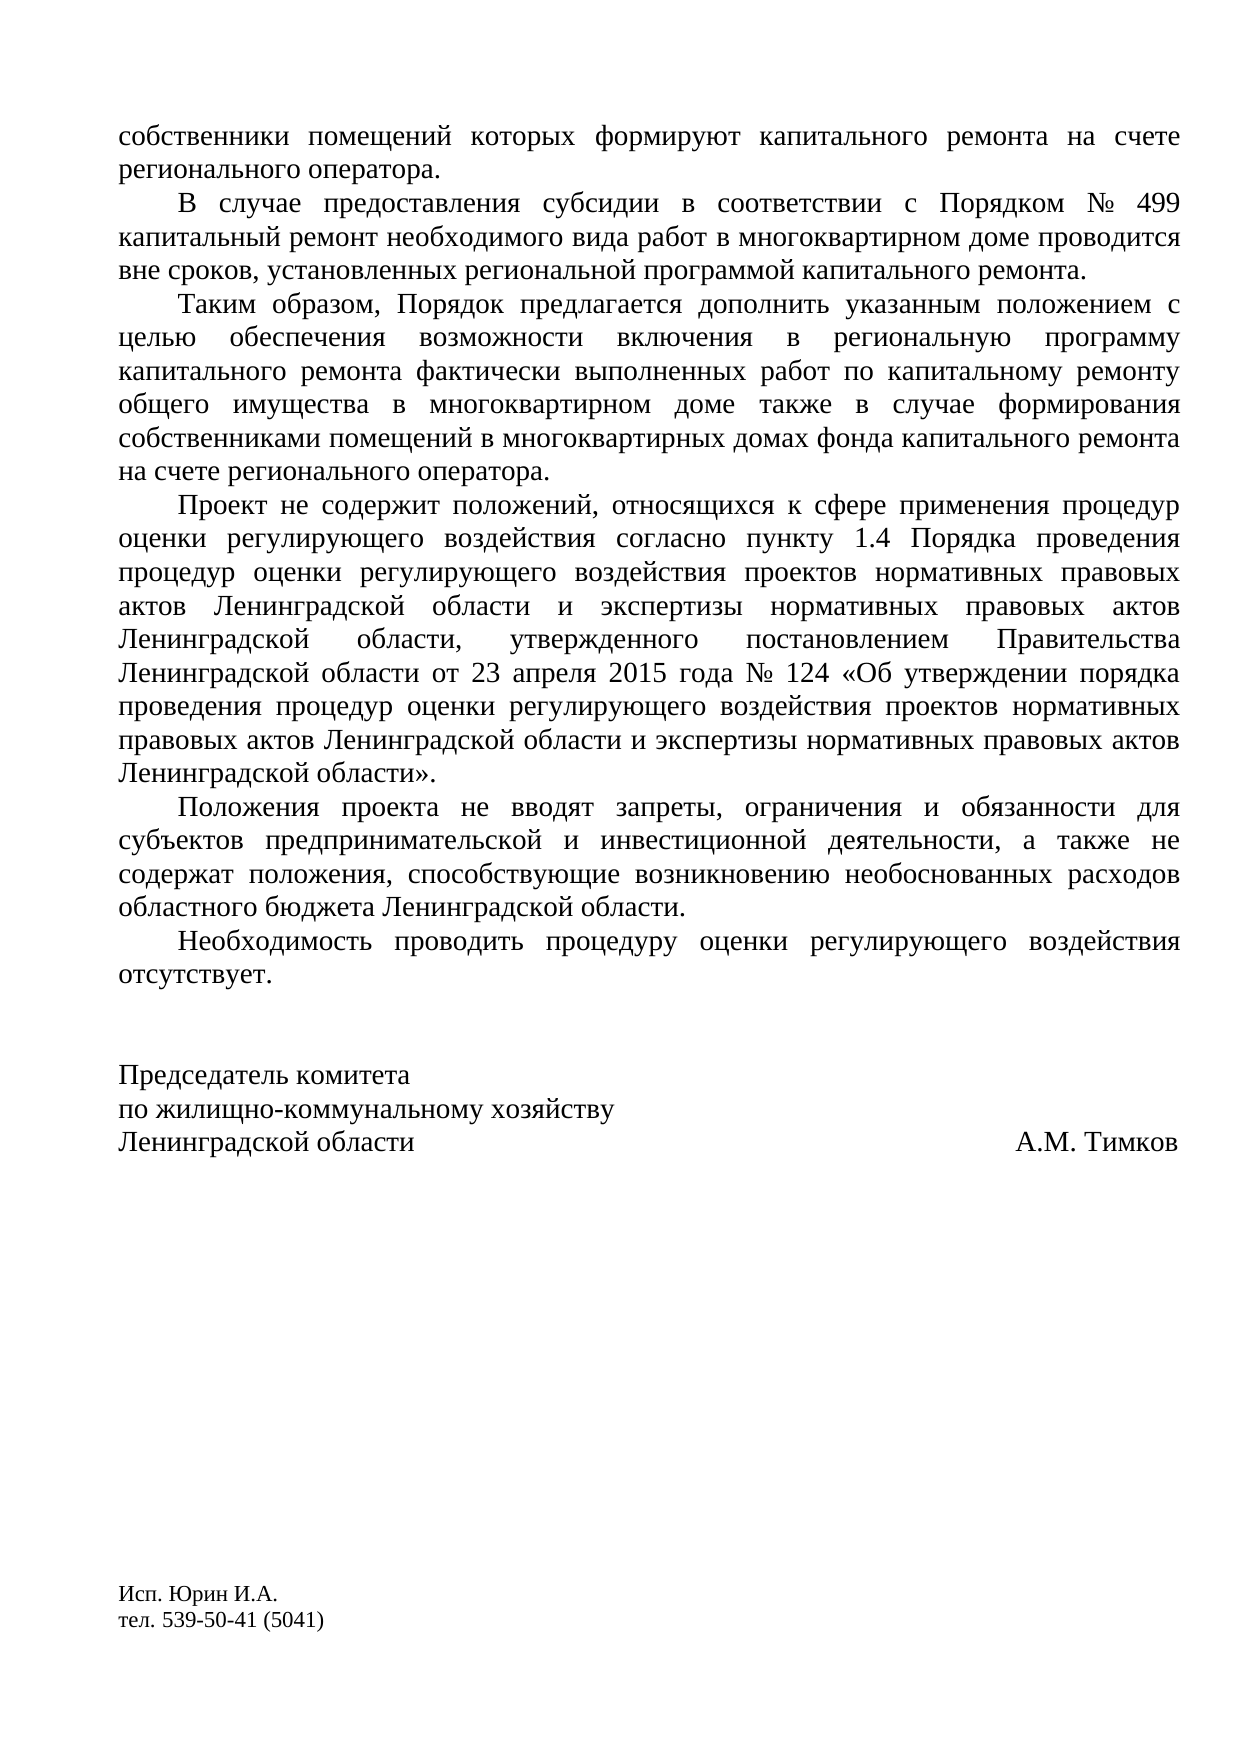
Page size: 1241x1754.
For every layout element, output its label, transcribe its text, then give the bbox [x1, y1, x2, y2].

text Проект не содержит положений, относящихся к сфере применения процедур оценки регулирующего воздействия согласно пункту 1.4 Порядка проведения процедур оценки регулирующего воздействия проектов нормативных правовых актов Ленинградской области и экспертизы нормативных правовых актов Ленинградской области, утвержденного постановлением Правительства Ленинградской области от 23 апреля 2015 года № 124 «Об утверждении порядка проведения процедур оценки регулирующего воздействия проектов нормативных правовых актов Ленинградской области и экспертизы нормативных правовых актов Ленинградской области». [118, 487, 1181, 789]
text Необходимость проводить процедуру оценки регулирующего воздействия отсутствует. [118, 923, 1181, 990]
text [118, 118, 1181, 185]
text тел. 539-50-41 (5041) [118, 1606, 1181, 1632]
text по жилищно-коммунальному хозяйству [118, 1091, 1181, 1124]
text Таким образом, Порядок предлагается дополнить указанным положением с целью обеспечения возможности включения в региональную программу капитального ремонта фактически выполненных работ по капитальному ремонту общего имущества в многоквартирном доме также в случае формирования собственниками помещений в многоквартирных домах фонда капитального ремонта на счете регионального оператора. [118, 286, 1181, 487]
text Ленинградской области А.М. Тимков [118, 1124, 1181, 1158]
text Председатель комитета [118, 1057, 1181, 1091]
text Положения проекта не вводят запреты, ограничения и обязанности для субъектов предпринимательской и инвестиционной деятельности, а также не содержат положения, способствующие возникновению необоснованных расходов областного бюджета Ленинградской области. [118, 789, 1181, 923]
text Исп. Юрин И.А. [118, 1579, 1181, 1606]
text В случае предоставления субсидии в соответствии с Порядком № 499 капитальный ремонт необходимого вида работ в многоквартирном доме проводится вне сроков, установленных региональной программой капитального ремонта. [118, 185, 1181, 286]
